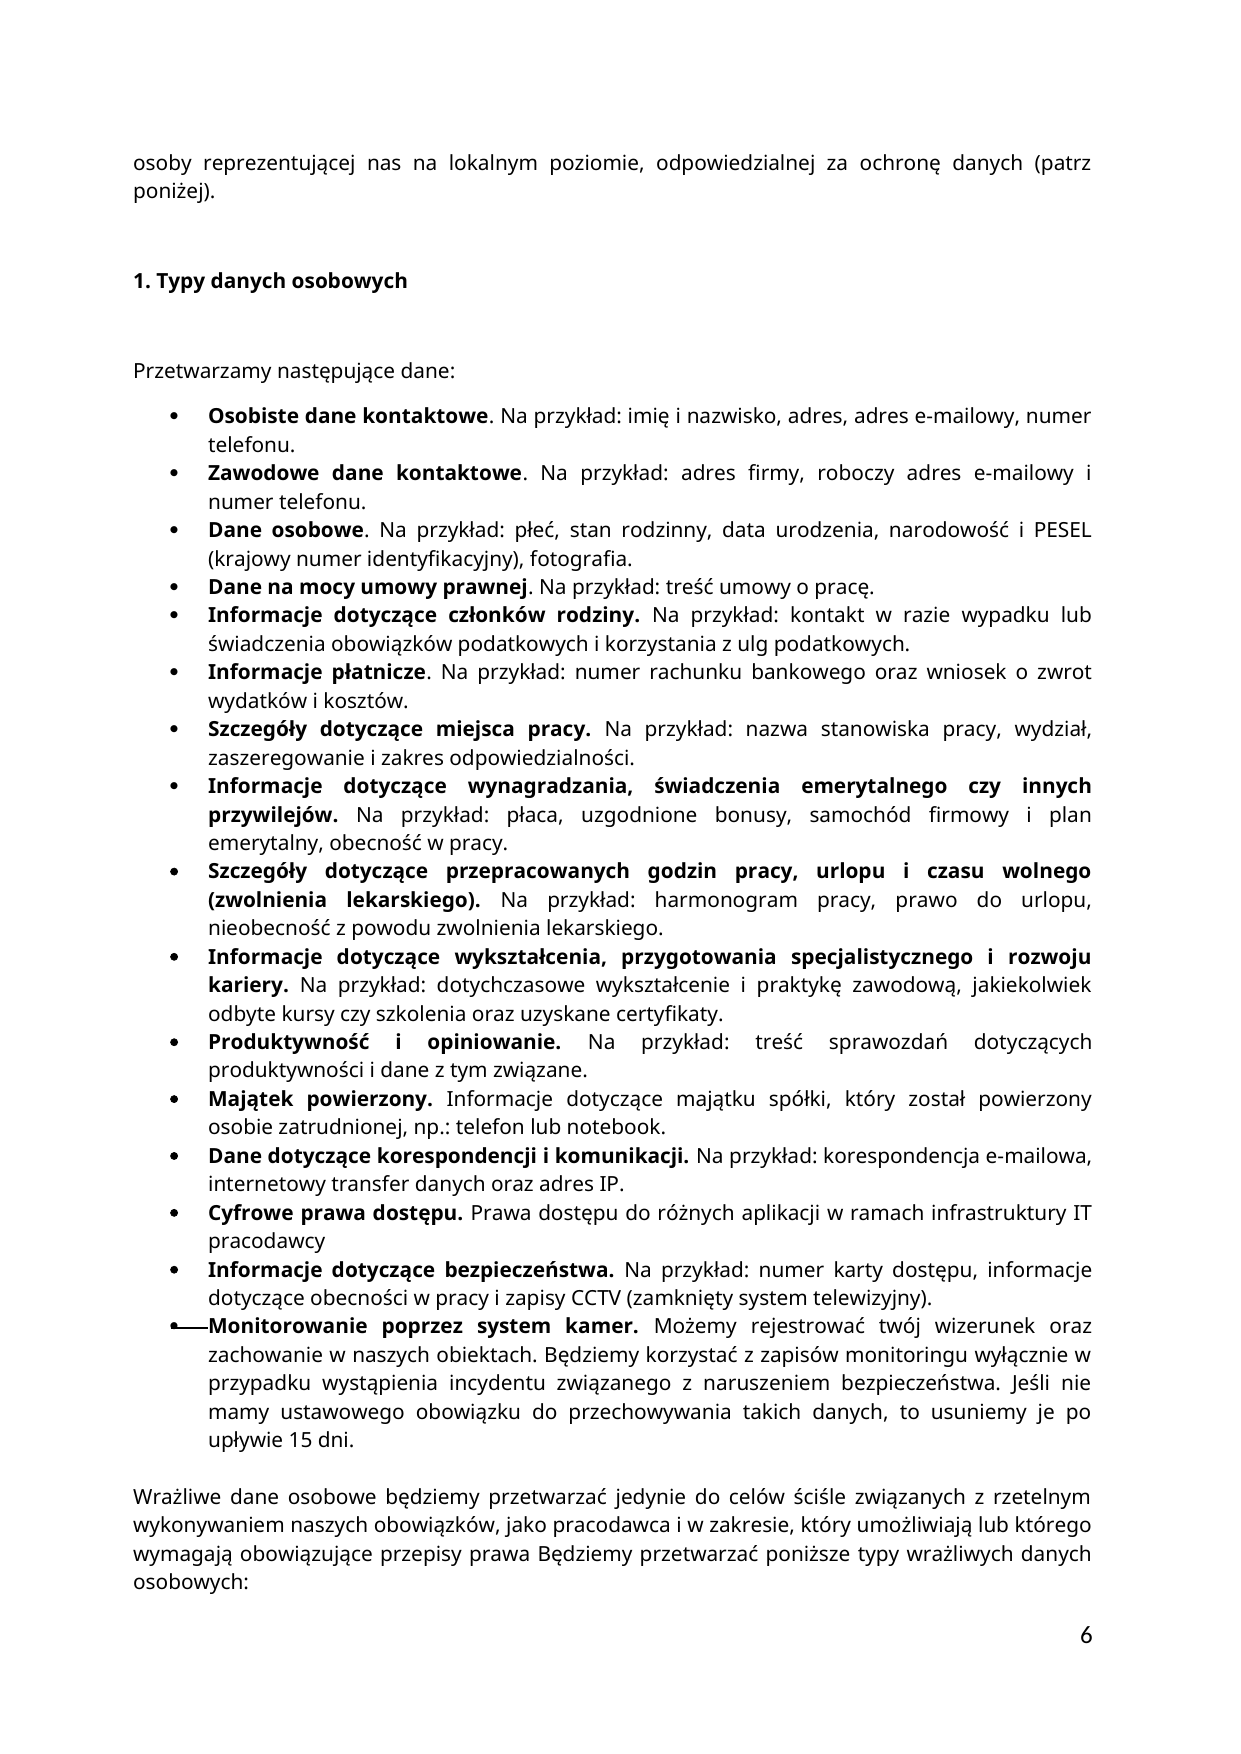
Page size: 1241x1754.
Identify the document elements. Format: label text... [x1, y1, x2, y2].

list Informacje dotyczące bezpieczeństwa. Na przykład: numer karty dostępu, informacje dotyczące obecności w pracy i zapisy CCTV (zamknięty system telewizyjny). [170, 1255, 1093, 1312]
list Dane osobowe. Na przykład: płeć, stan rodzinny, data urodzenia, narodowość i PESEL (krajowy numer identyfikacyjny), fotografia. [170, 515, 1093, 572]
list Szczegóły dotyczące miejsca pracy. Na przykład: nazwa stanowiska pracy, wydział, zaszeregowanie i zakres odpowiedzialności. [170, 714, 1093, 771]
list Dane na mocy umowy prawnej. Na przykład: treść umowy o pracę. [170, 572, 1093, 601]
list Szczegóły dotyczące przepracowanych godzin pracy, urlopu i czasu wolnego (zwolnienia lekarskiego). Na przykład: harmonogram pracy, prawo do urlopu, nieobecność z powodu zwolnienia lekarskiego. [170, 857, 1093, 942]
list Dane dotyczące korespondencji i komunikacji. Na przykład: korespondencja e-mailowa, internetowy transfer danych oraz adres IP. [170, 1141, 1093, 1198]
list Monitorowanie poprzez system kamer. Możemy rejestrować twój wizerunek oraz zachowanie w naszych obiektach. Będziemy korzystać z zapisów monitoringu wyłącznie w przypadku wystąpienia incydentu związanego z naruszeniem bezpieczeństwa. Jeśli nie mamy ustawowego obowiązku do przechowywania takich danych, to usuniemy je po upływie 15 dni. [170, 1312, 1093, 1454]
list Informacje dotyczące wynagradzania, świadczenia emerytalnego czy innych przywilejów. Na przykład: płaca, uzgodnione bonusy, samochód firmowy i plan emerytalny, obecność w pracy. [170, 771, 1093, 857]
text 1. Typy danych osobowych [133, 266, 1093, 295]
list Osobiste dane kontaktowe. Na przykład: imię i nazwisko, adres, adres e-mailowy, numer telefonu. [170, 402, 1093, 458]
list Majątek powierzony. Informacje dotyczące majątku spółki, który został powierzony osobie zatrudnionej, np.: telefon lub notebook. [170, 1084, 1093, 1141]
list Cyfrowe prawa dostępu. Prawa dostępu do różnych aplikacji w ramach infrastruktury IT pracodawcy [170, 1198, 1093, 1255]
list Informacje płatnicze. Na przykład: numer rachunku bankowego oraz wniosek o zwrot wydatków i kosztów. [170, 657, 1093, 714]
text Przetwarzamy następujące dane: [133, 356, 1093, 385]
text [133, 148, 1093, 204]
list Produktywność i opiniowanie. Na przykład: treść sprawozdań dotyczących produktywności i dane z tym związane. [170, 1027, 1093, 1084]
list Informacje dotyczące członków rodziny. Na przykład: kontakt w razie wypadku lub świadczenia obowiązków podatkowych i korzystania z ulg podatkowych. [170, 601, 1093, 657]
text Wrażliwe dane osobowe będziemy przetwarzać jedynie do celów ściśle związanych z rzetelnym wykonywaniem naszych obowiązków, jako pracodawca i w zakresie, który umożliwiają lub którego wymagają obowiązujące przepisy prawa Będziemy przetwarzać poniższe typy wrażliwych danych osobowych: [133, 1482, 1093, 1596]
list Informacje dotyczące wykształcenia, przygotowania specjalistycznego i rozwoju kariery. Na przykład: dotychczasowe wykształcenie i praktykę zawodową, jakiekolwiek odbyte kursy czy szkolenia oraz uzyskane certyfikaty. [170, 942, 1093, 1027]
list Zawodowe dane kontaktowe. Na przykład: adres firmy, roboczy adres e-mailowy i numer telefonu. [170, 458, 1093, 515]
